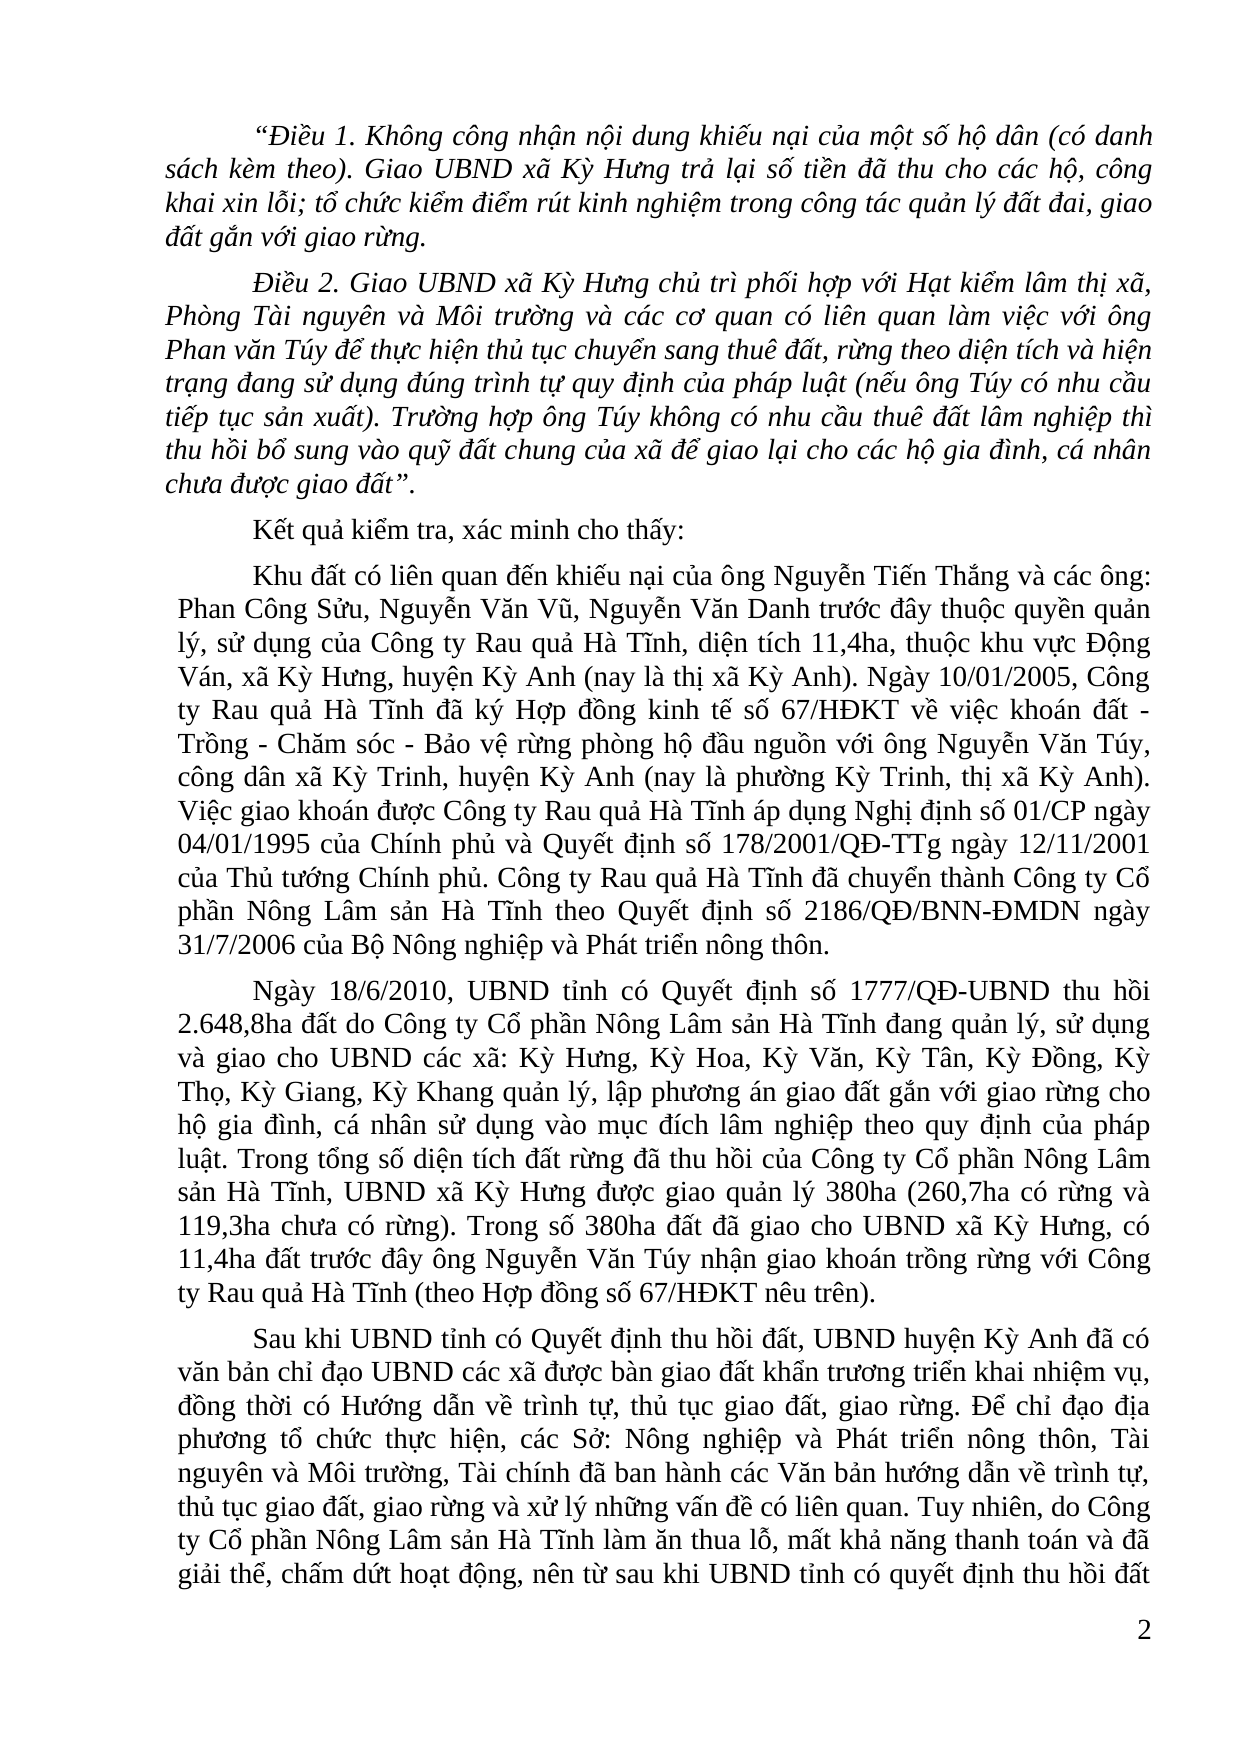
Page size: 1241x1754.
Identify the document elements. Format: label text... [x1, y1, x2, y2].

text Kết quả kiểm tra, xác minh cho thấy: [165, 512, 1156, 546]
text Ngày 18/6/2010, UBND tỉnh có Quyết định số 1777/QĐ-UBND thu hồi 2.648,8ha đất do Công ty Cổ phần Nông Lâm sản Hà Tĩnh đang quản lý, sử dụng và giao cho UBND các xã: Kỳ Hưng, Kỳ Hoa, Kỳ Văn, Kỳ Tân, Kỳ Đồng, Kỳ Thọ, Kỳ Giang, Kỳ Khang quản lý, lập phương án giao đất gắn với giao rừng cho hộ gia đình, cá nhân sử dụng vào mục đích lâm nghiệp theo quy định của pháp luật. Trong tổng số diện tích đất rừng đã thu hồi của Công ty Cổ phần Nông Lâm sản Hà Tĩnh, UBND xã Kỳ Hưng được giao quản lý 380ha (260,7ha có rừng và 119,3ha chưa có rừng). Trong số 380ha đất đã giao cho UBND xã Kỳ Hưng, có 11,4ha đất trước đây ông Nguyễn Văn Túy nhận giao khoán trồng rừng với Công ty Rau quả Hà Tĩnh (theo Hợp đồng số 67/HĐKT nêu trên). [177, 973, 1152, 1308]
text “Điều 1. Không công nhận nội dung khiếu nại của một số hộ dân (có danh sách kèm theo). Giao UBND xã Kỳ Hưng trả lại số tiền đã thu cho các hộ, công khai xin lỗi; tổ chức kiểm điểm rút kinh nghiệm trong công tác quản lý đất đai, giao đất gắn với giao rừng. [165, 118, 1156, 252]
text Khu đất có liên quan đến khiếu nại của ông Nguyễn Tiến Thắng và các ông: Phan Công Sửu, Nguyễn Văn Vũ, Nguyễn Văn Danh trước đây thuộc quyền quản lý, sử dụng của Công ty Rau quả Hà Tĩnh, diện tích 11,4ha, thuộc khu vực Động Ván, xã Kỳ Hưng, huyện Kỳ Anh (nay là thị xã Kỳ Anh). Ngày 10/01/2005, Công ty Rau quả Hà Tĩnh đã ký Hợp đồng kinh tế số 67/HĐKT về việc khoán đất - Trồng - Chăm sóc - Bảo vệ rừng phòng hộ đầu nguồn với ông Nguyễn Văn Túy, công dân xã Kỳ Trinh, huyện Kỳ Anh (nay là phường Kỳ Trinh, thị xã Kỳ Anh). Việc giao khoán được Công ty Rau quả Hà Tĩnh áp dụng Nghị định số 01/CP ngày 04/01/1995 của Chính phủ và Quyết định số 178/2001/QĐ-TTg ngày 12/11/2001 của Thủ tướng Chính phủ. Công ty Rau quả Hà Tĩnh đã chuyển thành Công ty Cổ phần Nông Lâm sản Hà Tĩnh theo Quyết định số 2186/QĐ/BNN-ĐMDN ngày 31/7/2006 của Bộ Nông nghiệp và Phát triển nông thôn. [177, 558, 1152, 961]
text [177, 1321, 1152, 1589]
text Điều 2. Giao UBND xã Kỳ Hưng chủ trì phối hợp với Hạt kiểm lâm thị xã, Phòng Tài nguyên và Môi trường và các cơ quan có liên quan làm việc với ông Phan văn Túy để thực hiện thủ tục chuyển sang thuê đất, rừng theo diện tích và hiện trạng đang sử dụng đúng trình tự quy định của pháp luật (nếu ông Túy có nhu cầu tiếp tục sản xuất). Trường hợp ông Túy không có nhu cầu thuê đất lâm nghiệp thì thu hồi bổ sung vào quỹ đất chung của xã để giao lại cho các hộ gia đình, cá nhân chưa được giao đất”. [165, 265, 1156, 499]
